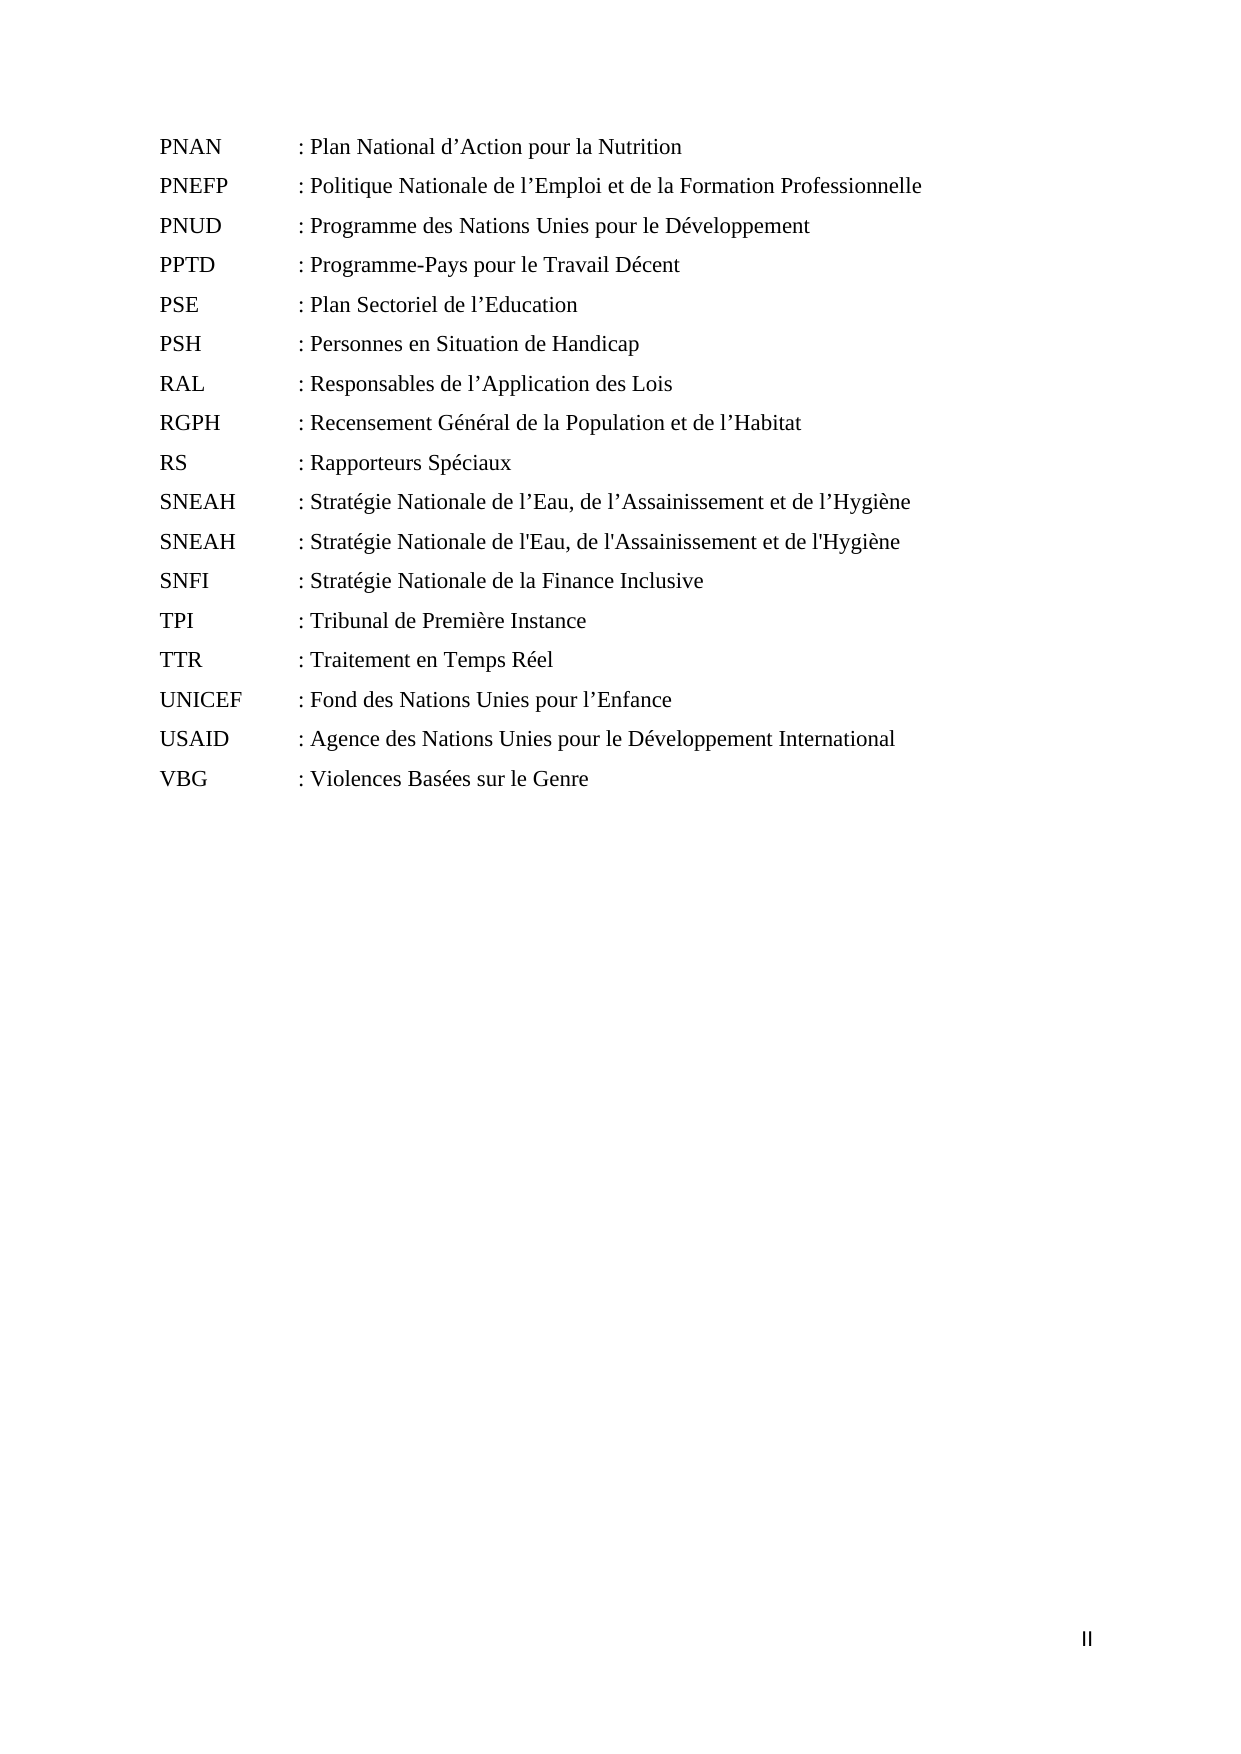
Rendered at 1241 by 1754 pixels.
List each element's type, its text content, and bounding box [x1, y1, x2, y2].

table_cell : Violences Basées sur le Genre [281, 765, 1092, 804]
table_cell : Personnes en Situation de Handicap [281, 330, 1092, 370]
table_cell PNEFP [148, 173, 281, 212]
table_cell USAID [148, 725, 281, 764]
table_cell PNAN [148, 133, 281, 172]
table_cell : Fond des Nations Unies pour l’Enfance [281, 686, 1092, 725]
table_cell : Responsables de l’Application des Lois [281, 370, 1092, 409]
table_cell : Programme-Pays pour le Travail Décent [281, 251, 1092, 291]
table_cell PNUD [148, 212, 281, 251]
table_cell : Recensement Général de la Population et de l’Habitat [281, 409, 1092, 449]
table_cell SNEAH [148, 488, 281, 528]
table_cell TPI [148, 607, 281, 646]
table_cell RS [148, 449, 281, 488]
table_cell : Rapporteurs Spéciaux [281, 449, 1092, 488]
table_cell RAL [148, 370, 281, 409]
table_cell SNFI [148, 567, 281, 607]
table_cell PSE [148, 291, 281, 330]
table_cell TTR [148, 646, 281, 686]
table_cell : Plan Sectoriel de l’Education [281, 291, 1092, 330]
table_cell : Stratégie Nationale de l'Eau, de l'Assainissement et de l'Hygiène [281, 528, 1092, 567]
table_cell : Stratégie Nationale de l’Eau, de l’Assainissement et de l’Hygiène [281, 488, 1092, 528]
table_cell : Plan National d’Action pour la Nutrition [281, 133, 1092, 172]
table_cell : Politique Nationale de l’Emploi et de la Formation Professionnelle [281, 173, 1092, 212]
table_cell PPTD [148, 251, 281, 291]
table_cell VBG [148, 765, 281, 804]
table_cell : Traitement en Temps Réel [281, 646, 1092, 686]
table_cell UNICEF [148, 686, 281, 725]
table_cell : Tribunal de Première Instance [281, 607, 1092, 646]
table_cell : Agence des Nations Unies pour le Développement International [281, 725, 1092, 764]
table_cell : Programme des Nations Unies pour le Développement [281, 212, 1092, 251]
table_cell RGPH [148, 409, 281, 449]
table_cell SNEAH [148, 528, 281, 567]
table_cell : Stratégie Nationale de la Finance Inclusive [281, 567, 1092, 607]
table_cell PSH [148, 330, 281, 370]
